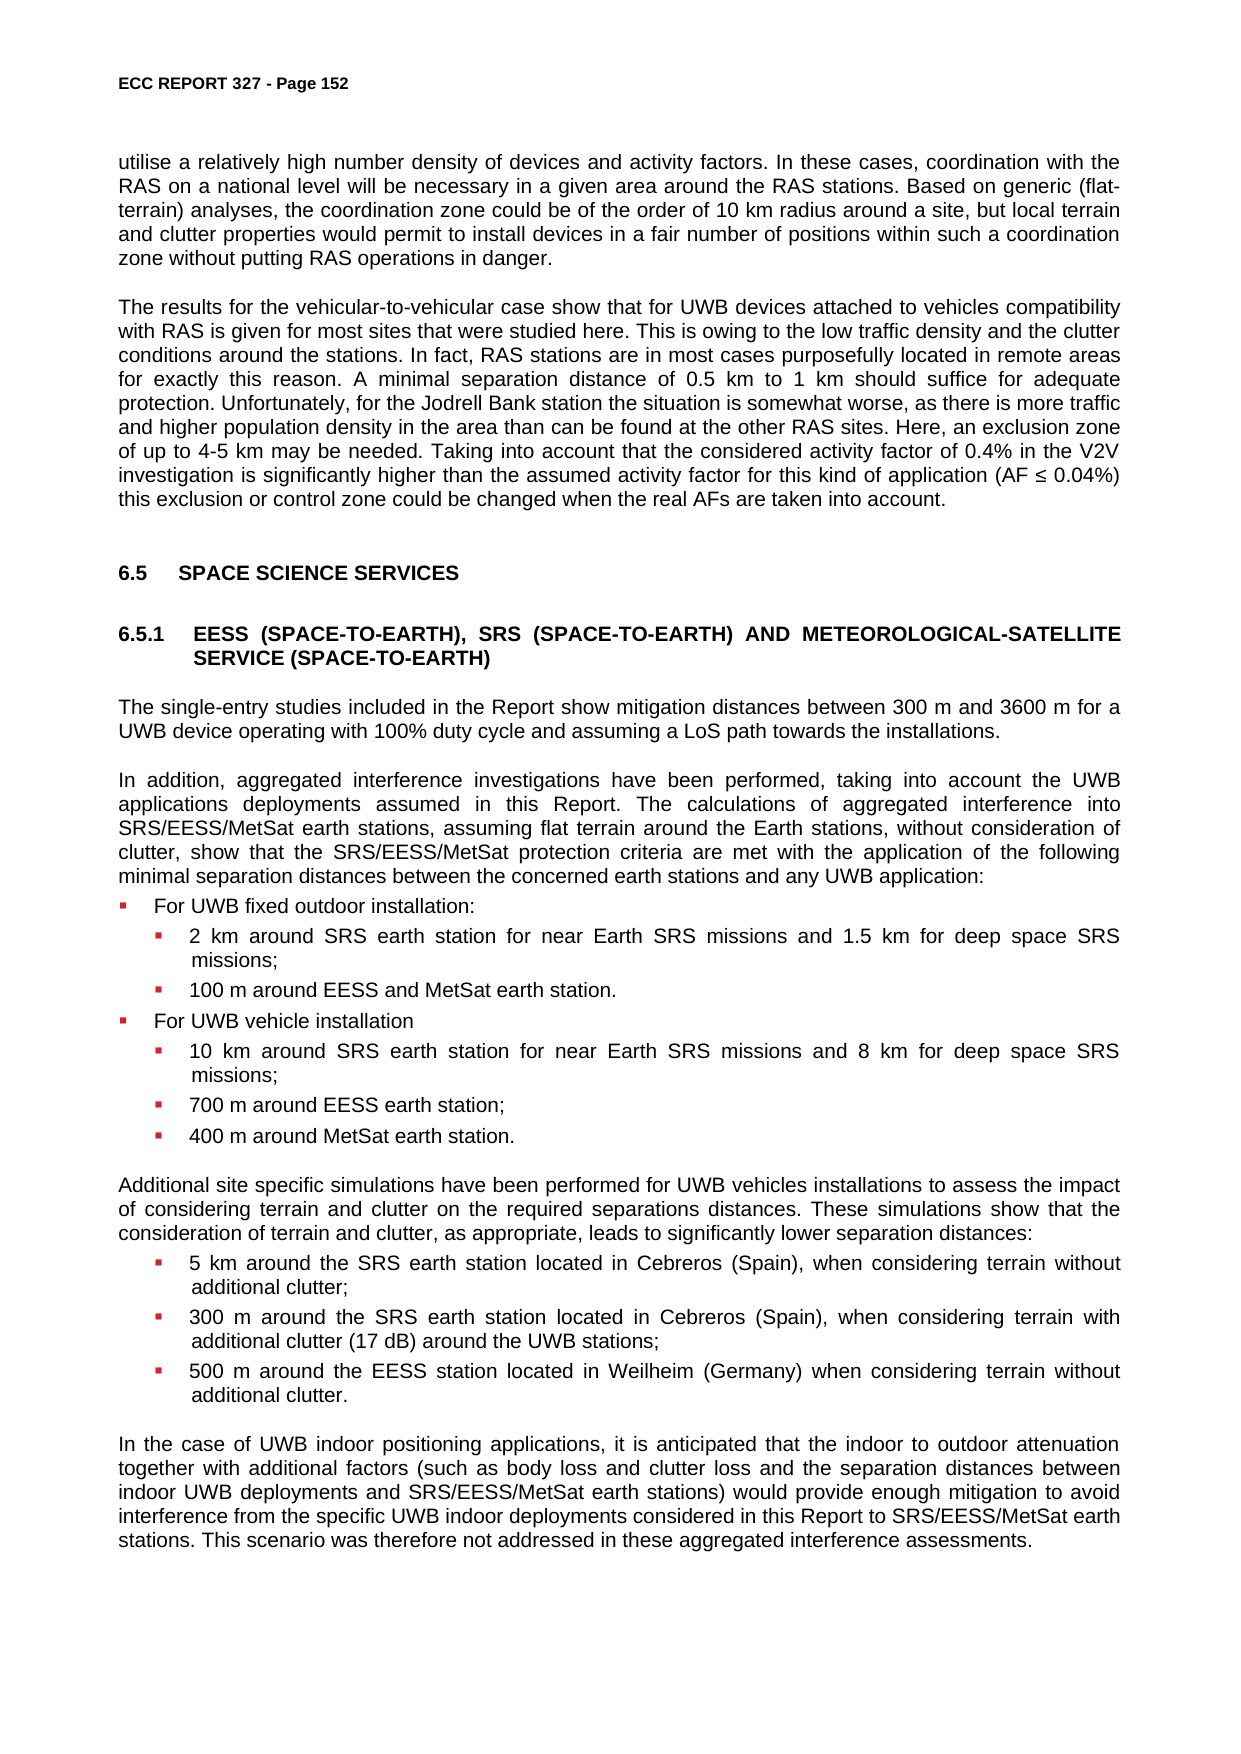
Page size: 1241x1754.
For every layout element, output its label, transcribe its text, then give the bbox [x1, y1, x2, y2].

text In addition, aggregated interference investigations have been performed, taking into account the UWB applications deployments assumed in this Report. The calculations of aggregated interference into SRS/EESS/MetSat earth stations, assuming flat terrain around the Earth stations, without consideration of clutter, show that the SRS/EESS/MetSat protection criteria are met with the application of the following minimal separation distances between the concerned earth stations and any UWB application: [118, 768, 1122, 887]
text 700 m around EESS earth station; [153, 1093, 1122, 1117]
text For UWB vehicle installation [118, 1009, 1122, 1033]
text 100 m around EESS and MetSat earth station. [153, 978, 1122, 1002]
text For UWB fixed outdoor installation: [118, 894, 1122, 918]
text 500 m around the EESS station located in Weilheim (Germany) when considering terrain without additional clutter. [153, 1359, 1122, 1407]
text The single-entry studies included in the Report show mitigation distances between 300 m and 3600 m for a UWB device operating with 100% duty cycle and assuming a LoS path towards the installations. [118, 695, 1122, 743]
text Additional site specific simulations have been performed for UWB vehicles installations to assess the impact of considering terrain and clutter on the required separations distances. These simulations show that the consideration of terrain and clutter, as appropriate, leads to significantly lower separation distances: [118, 1173, 1122, 1244]
text 400 m around MetSat earth station. [153, 1123, 1122, 1148]
text In the case of UWB indoor positioning applications, it is anticipated that the indoor to outdoor attenuation together with additional factors (such as body loss and clutter loss and the separation distances between indoor UWB deployments and SRS/EESS/MetSat earth stations) would provide enough mitigation to avoid interference from the specific UWB indoor deployments considered in this Report to SRS/EESS/MetSat earth stations. This scenario was therefore not addressed in these aggregated interference assessments. [118, 1432, 1122, 1552]
text The results for the vehicular-to-vehicular case show that for UWB devices attached to vehicles compatibility with RAS is given for most sites that were studied here. This is owing to the low traffic density and the clutter conditions around the stations. In fact, RAS stations are in most cases purposefully located in remote areas for exactly this reason. A minimal separation distance of 0.5 km to 1 km should suffice for adequate protection. Unfortunately, for the Jodrell Bank station the situation is somewhat worse, as there is more traffic and higher population density in the area than can be found at the other RAS sites. Here, an exclusion zone of up to 4-5 km may be needed. Taking into account that the considered activity factor of 0.4% in the V2V investigation is significantly higher than the assumed activity factor for this kind of application (AF ≤ 0.04%) this exclusion or control zone could be changed when the real AFs are taken into account. [118, 295, 1122, 510]
text 10 km around SRS earth station for near Earth SRS missions and 8 km for deep space SRS missions; [153, 1039, 1122, 1087]
subtitle EESS (SPACE-TO-EARTH), SRS (SPACE-TO-EARTH) AND METEOROLOGICAL-SATELLITE SERVICE (SPACE-TO-EARTH) [118, 622, 1122, 670]
text 300 m around the SRS earth station located in Cebreros (Spain), when considering terrain with additional clutter (17 dB) around the UWB stations; [153, 1305, 1122, 1353]
text 5 km around the SRS earth station located in Cebreros (Spain), when considering terrain without additional clutter; [153, 1251, 1122, 1299]
subtitle SPACE Science services [118, 560, 1122, 584]
text 2 km around SRS earth station for near Earth SRS missions and 1.5 km for deep space SRS missions; [153, 924, 1122, 972]
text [118, 150, 1122, 270]
